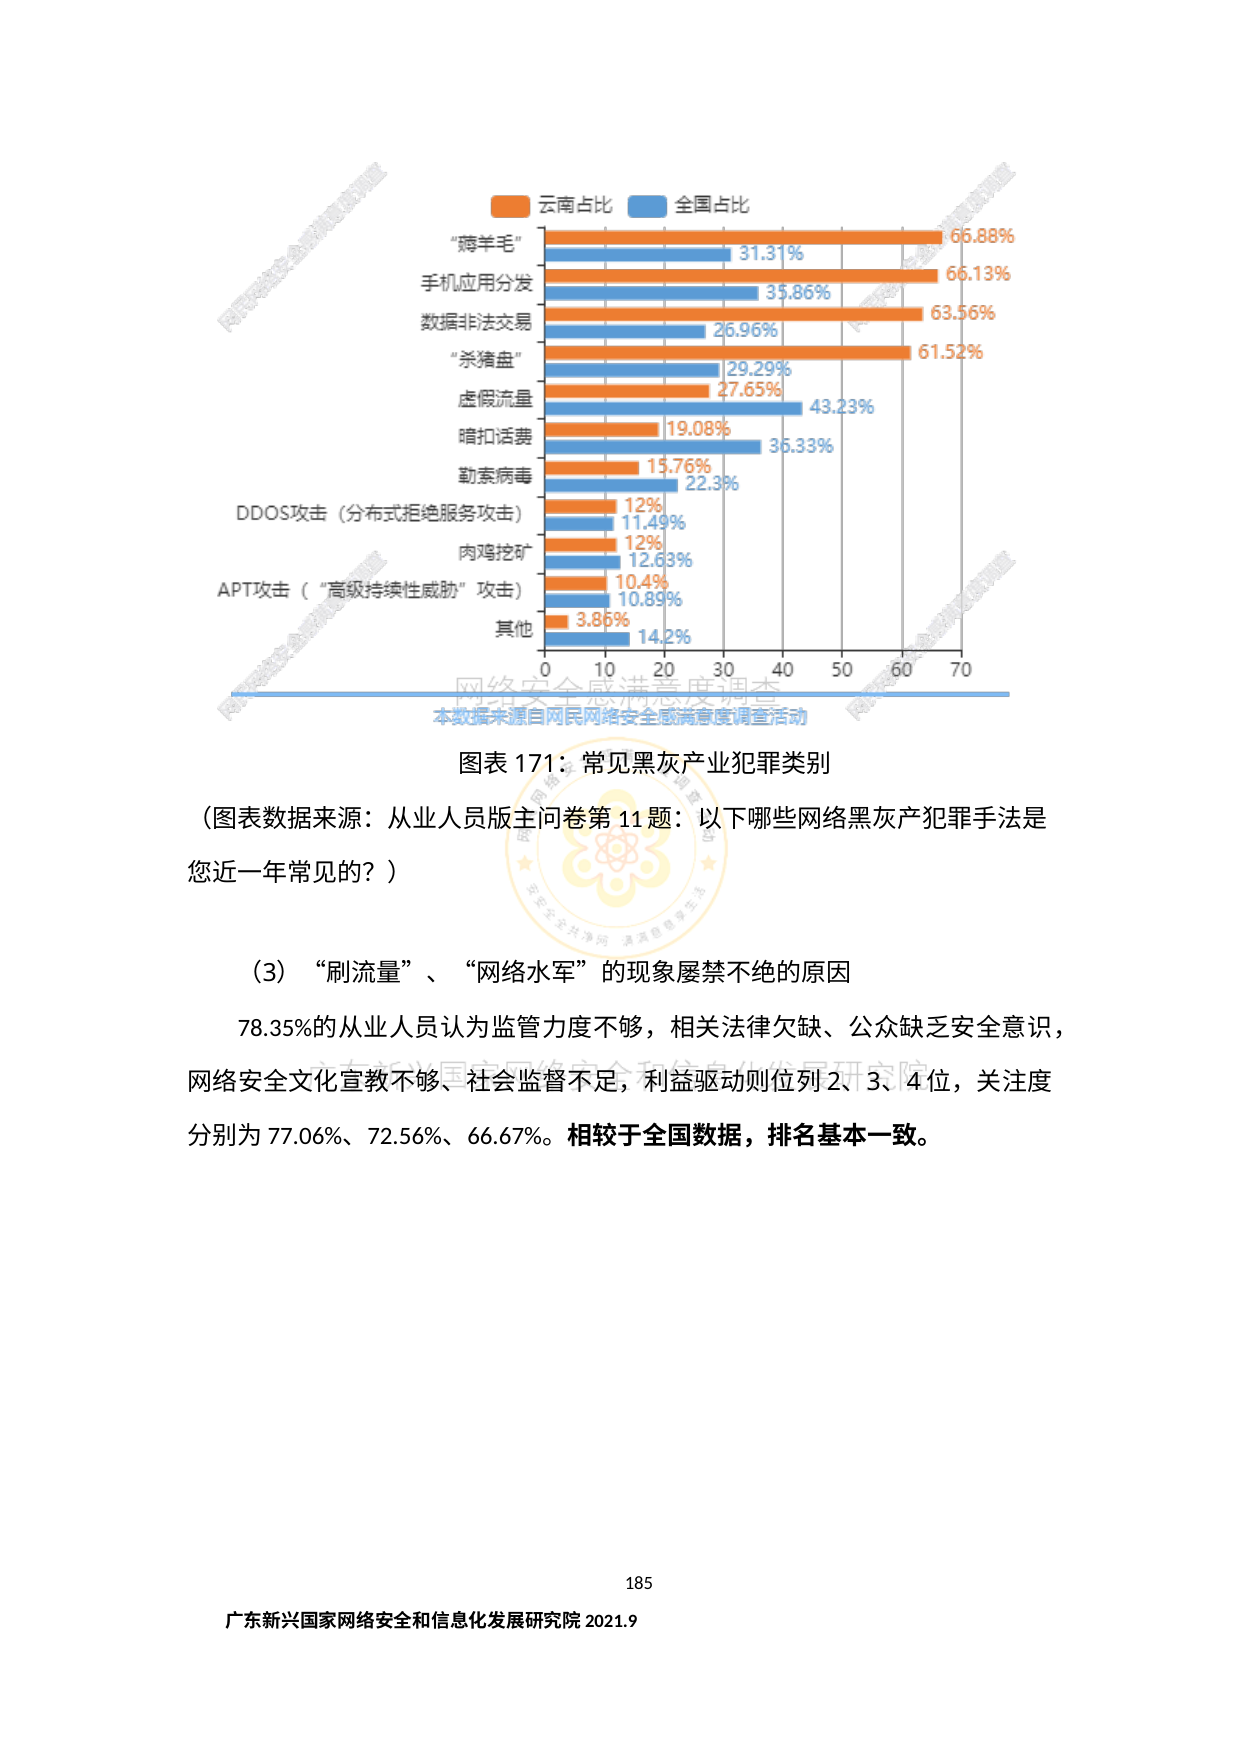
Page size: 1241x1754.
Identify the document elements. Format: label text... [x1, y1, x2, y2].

text （3）“刷流量”、“网络水军”的现象屡禁不绝的原因 [187, 953, 1053, 989]
text 图表171：常见黑灰产业犯罪类别 [187, 744, 1053, 780]
text 78.35%的从业人员认为监管力度不够，相关法律欠缺、公众缺乏安全意识，网络安全文化宣教不够、社会监督不足，利益驱动则位列2、3、4位，关注度分别为77.06%、72.56%、66.67%。相较于全国数据，排名基本一致。 [187, 1007, 1053, 1152]
picture [202, 150, 1039, 744]
text （图表数据来源：从业人员版主问卷第11题：以下哪些网络黑灰产犯罪手法是您近一年常见的？） [187, 798, 1053, 889]
